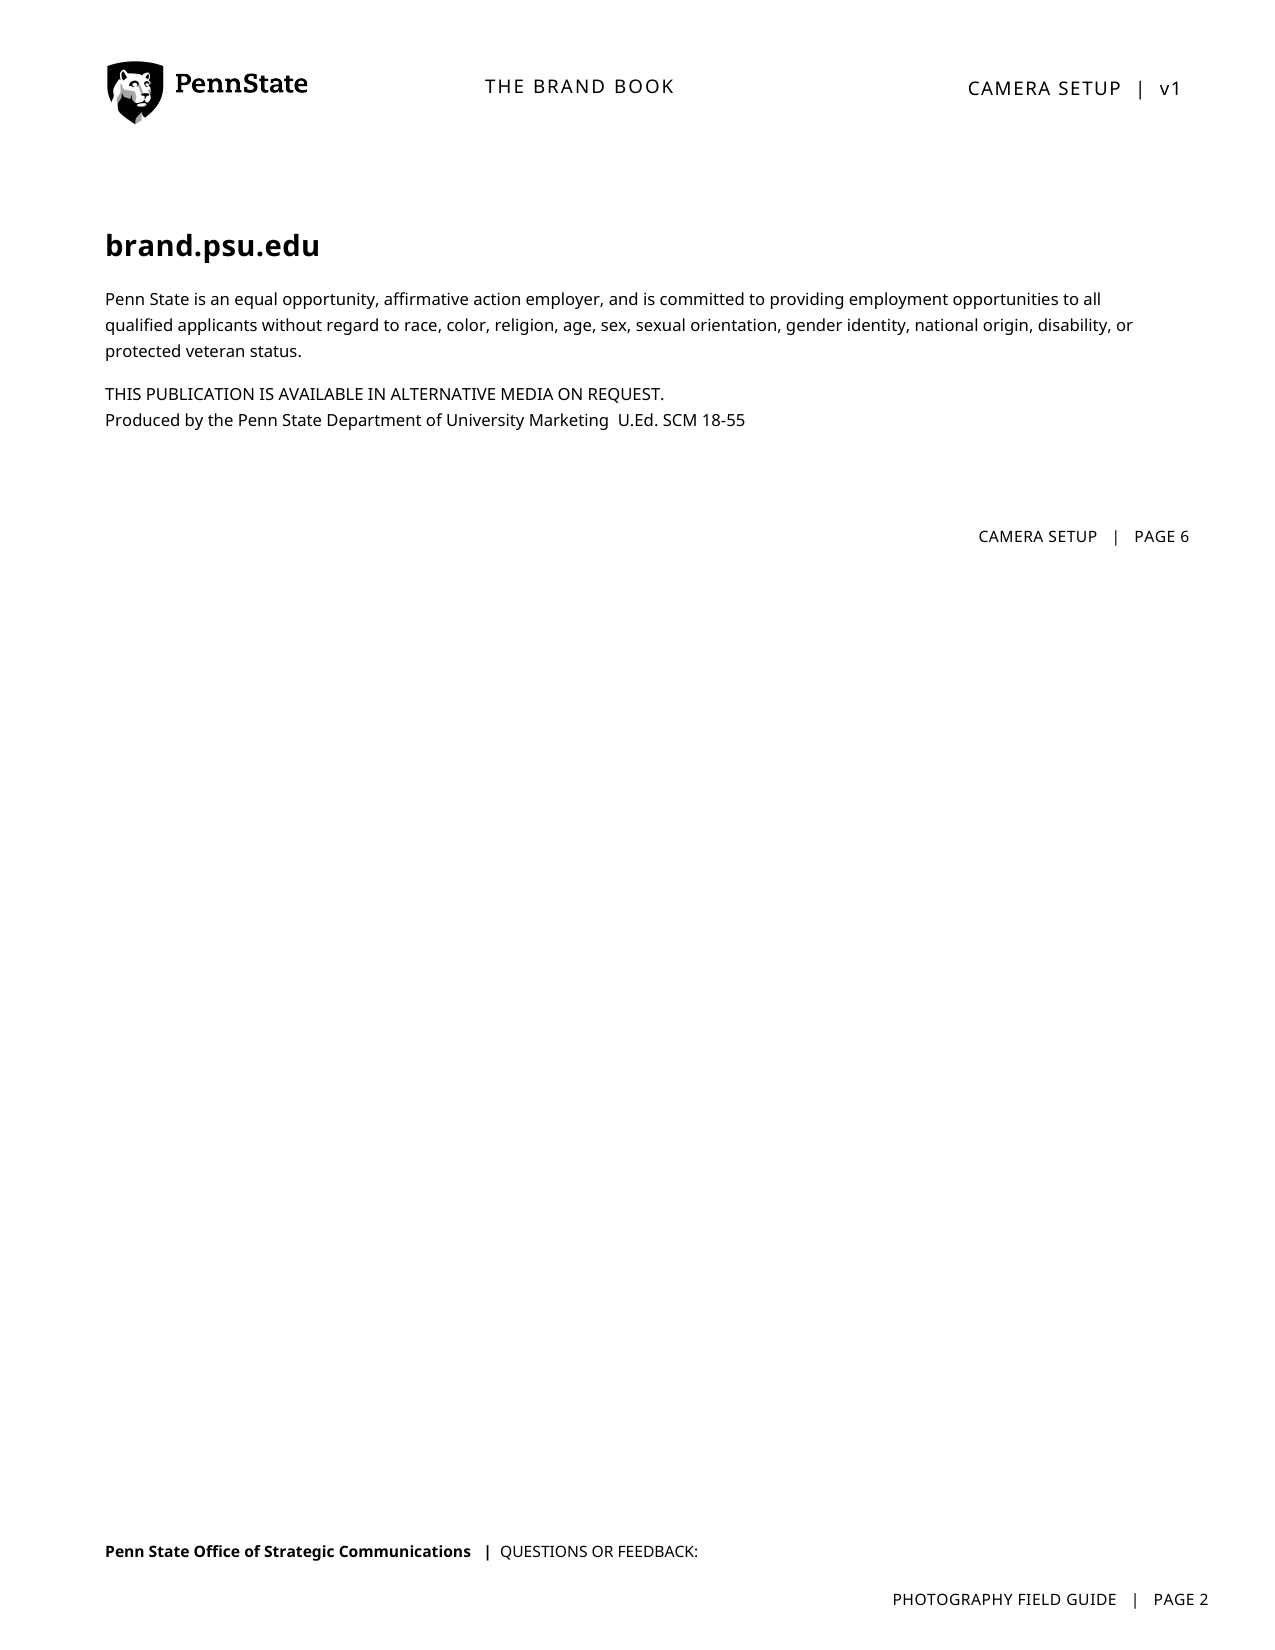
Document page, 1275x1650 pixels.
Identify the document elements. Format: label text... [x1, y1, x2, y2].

picture [105, 60, 308, 127]
subtitle brand.psu.edu [105, 225, 1170, 265]
text Penn State is an equal opportunity, affirmative action employer, and is committed to providing employment opportunities to all qualified applicants without regard to race, color, religion, age, sex, sexual orientation, gender identity, national origin, disability, or protected veteran status. [105, 287, 1170, 362]
text THIS PUBLICATION IS AVAILABLE IN ALTERNATIVE MEDIA ON REQUEST. Produced by the Penn State Department of University Marketing U.Ed. SCM 18-55 [105, 382, 1170, 431]
